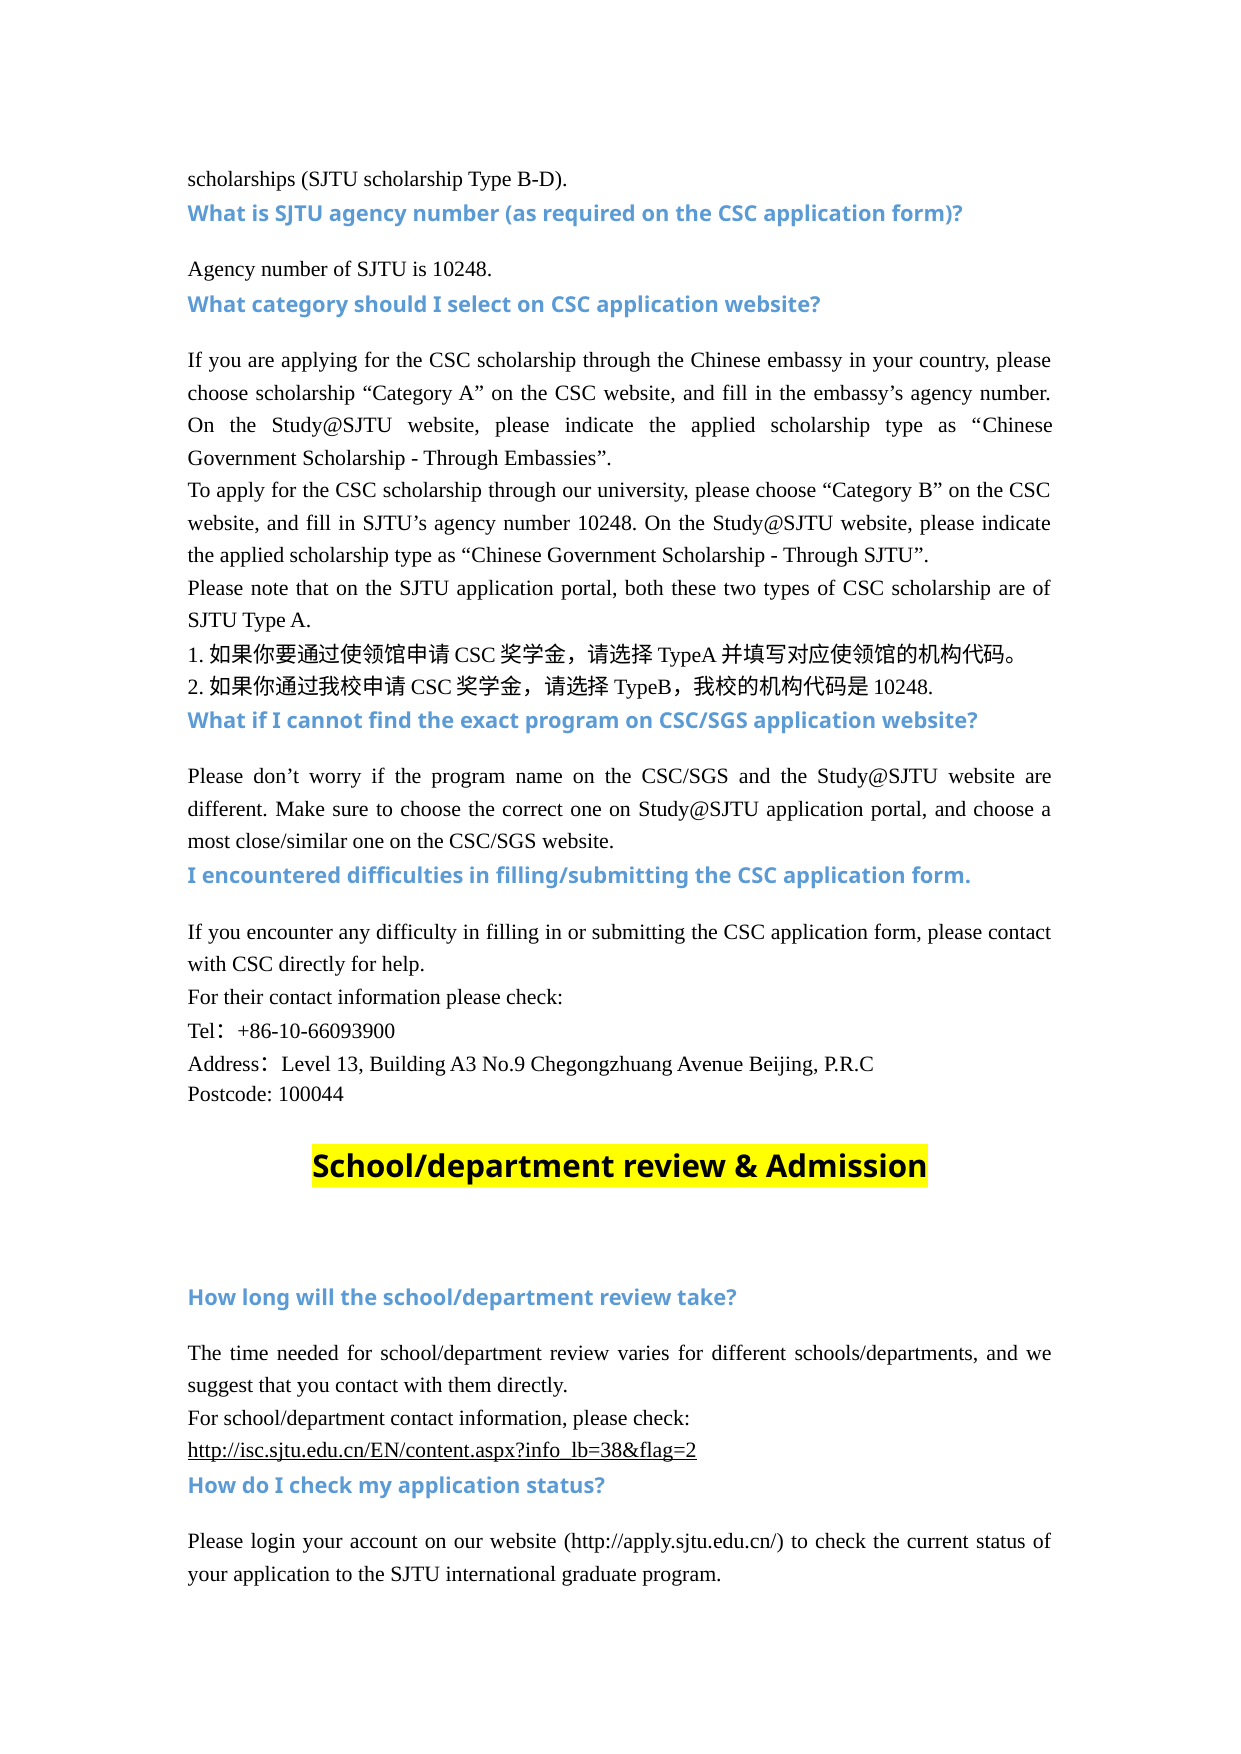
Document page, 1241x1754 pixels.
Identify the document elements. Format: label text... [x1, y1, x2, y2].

subtitle I encountered difficulties in filling/submitting the CSC application form. [187, 859, 1053, 892]
text Please don’t worry if the program name on the CSC/SGS and the Study@SJTU website are different. Make sure to choose the correct one on Study@SJTU application portal, and choose a most close/similar one on the CSC/SGS website. [187, 759, 1053, 857]
text The time needed for school/department review varies for different schools/departments, and we suggest that you contact with them directly. [187, 1336, 1053, 1401]
subtitle School/department review & Admission [187, 1133, 1053, 1198]
subtitle How long will the school/department review take? [187, 1280, 1053, 1313]
subtitle What if I cannot find the exact program on CSC/SGS application website? [187, 703, 1053, 736]
text Please note that on the SJTU application portal, both these two types of CSC scholarship are of SJTU Type A. [187, 571, 1053, 636]
text Agency number of SJTU is 10248. [187, 253, 1053, 285]
text 1. 如果你要通过使领馆申请CSC奖学金，请选择TypeA并填写对应使领馆的机构代码。 [187, 636, 1053, 669]
subtitle What is SJTU agency number (as required on the CSC application form)? [187, 197, 1053, 229]
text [187, 162, 1053, 194]
text If you are applying for the CSC scholarship through the Chinese embassy in your country, please choose scholarship “Category A” on the CSC website, and fill in the embassy’s agency number. On the Study@SJTU website, please indicate the applied scholarship type as “Chinese Government Scholarship - Through Embassies”. [187, 344, 1053, 474]
text For their contact information please check: [187, 980, 1053, 1013]
text Postcode: 100044 [187, 1078, 1053, 1110]
text Please login your account on our website (http://apply.sjtu.edu.cn/) to check the current status of your application to the SJTU international graduate program. [187, 1525, 1053, 1590]
text Address：Level 13, Building A3 No.9 Chegongzhuang Avenue Beijing, P.R.C [187, 1045, 1053, 1078]
text If you encounter any difficulty in filling in or submitting the CSC application form, please contact with CSC directly for help. [187, 915, 1053, 980]
text http://isc.sjtu.edu.cn/EN/content.aspx?info_lb=38&flag=2 [187, 1434, 1053, 1466]
text To apply for the CSC scholarship through our university, please choose “Category B” on the CSC website, and fill in SJTU’s agency number 10248. On the Study@SJTU website, please indicate the applied scholarship type as “Chinese Government Scholarship - Through SJTU”. [187, 474, 1053, 571]
text For school/department contact information, please check: [187, 1401, 1053, 1434]
text 2. 如果你通过我校申请CSC奖学金，请选择TypeB，我校的机构代码是10248. [187, 669, 1053, 701]
subtitle What category should I select on CSC application website? [187, 287, 1053, 320]
subtitle How do I check my application status? [187, 1468, 1053, 1501]
text Tel：+86-10-66093900 [187, 1013, 1053, 1045]
